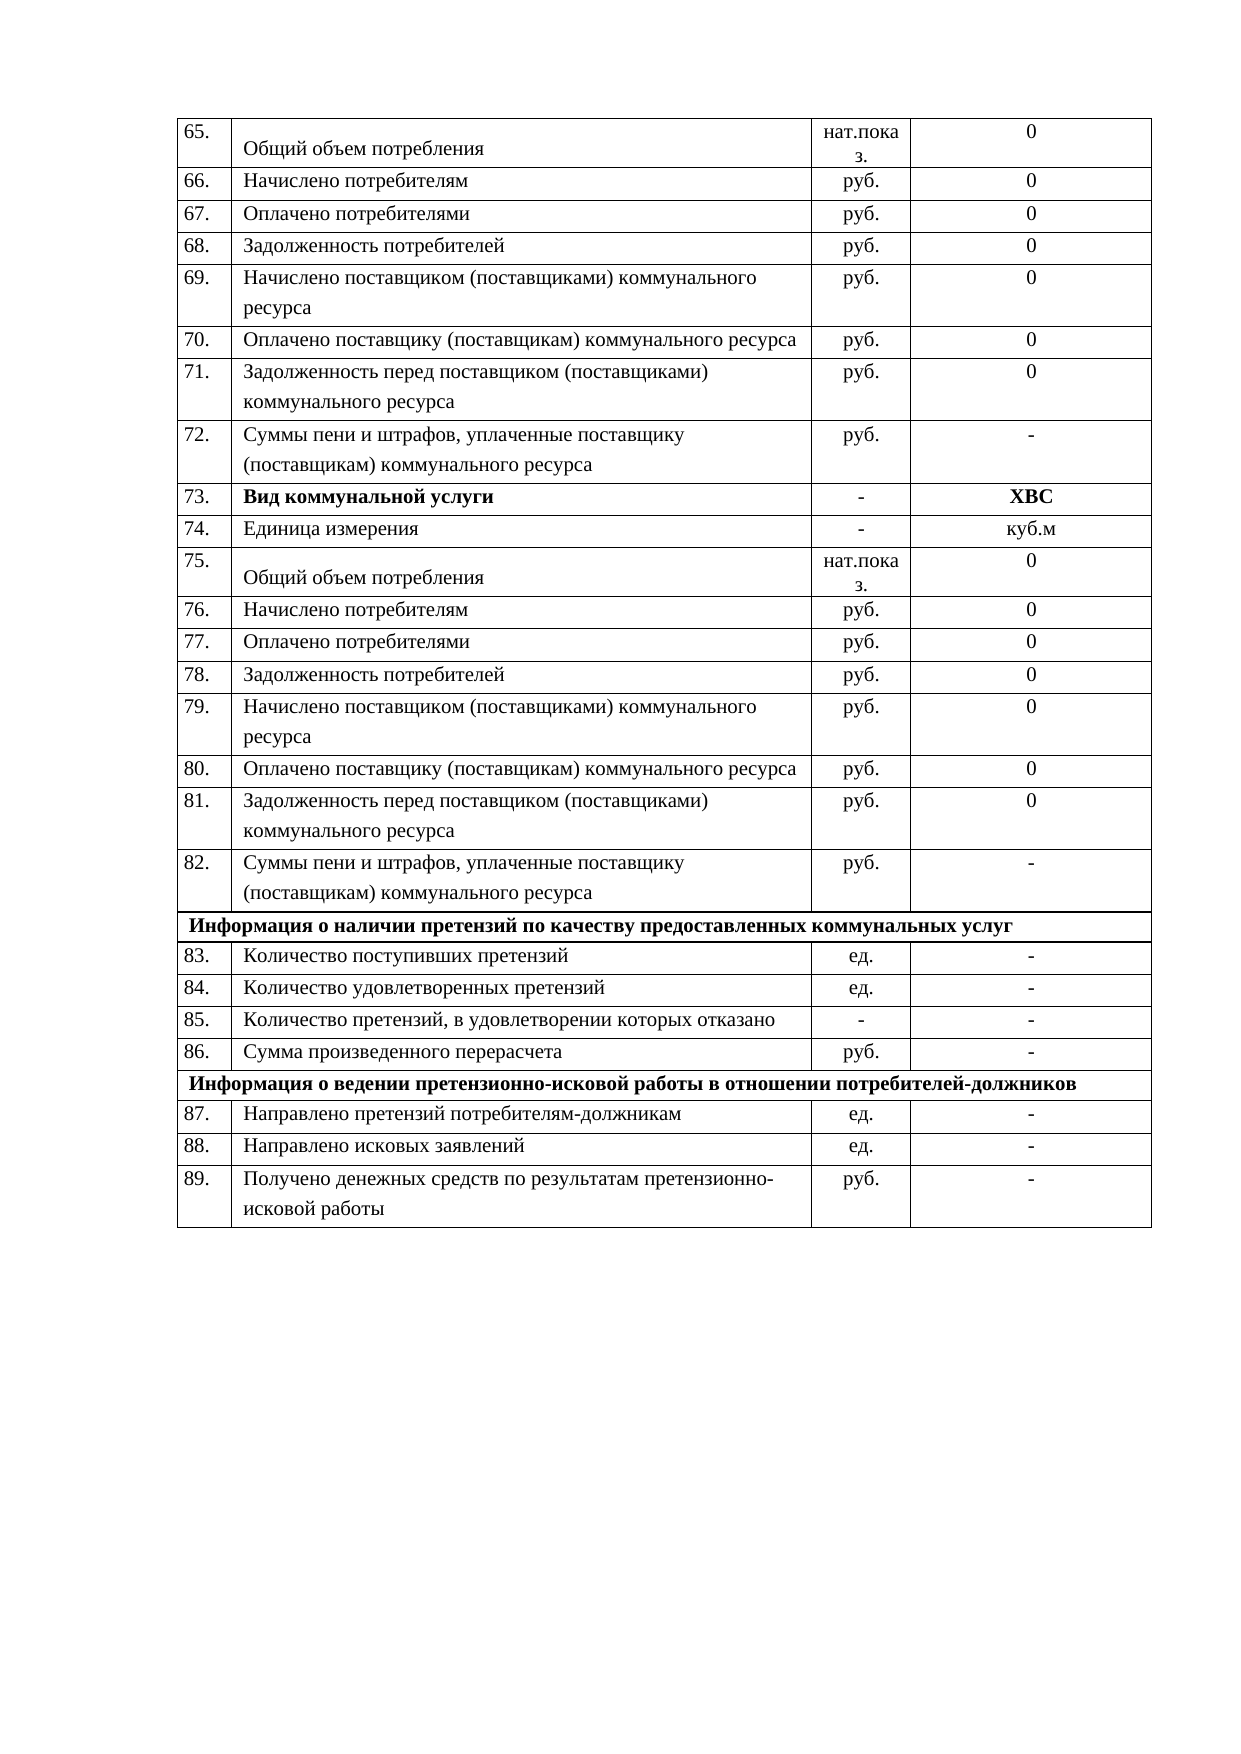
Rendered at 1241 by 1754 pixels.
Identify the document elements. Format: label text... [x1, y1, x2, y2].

table_cell Общий объем потребления [232, 548, 811, 596]
table_cell Сумма произведенного перерасчета [232, 1039, 811, 1070]
table_cell руб. [812, 629, 910, 661]
table_cell Общий объем потребления [232, 119, 811, 167]
table_cell руб. [812, 597, 910, 628]
table_cell 0 [911, 694, 1151, 755]
table_cell Задолженность потребителей [232, 662, 811, 693]
table_cell руб. [812, 201, 910, 232]
table_cell руб. [812, 327, 910, 358]
table_cell руб. [812, 421, 910, 483]
table_cell [178, 484, 231, 515]
table_cell 0 [911, 233, 1151, 264]
table_cell [178, 516, 231, 547]
table_cell [178, 1134, 231, 1164]
table_cell 0 [911, 597, 1151, 628]
table_cell - [911, 421, 1151, 483]
table_cell Суммы пени и штрафов, уплаченные поставщику (поставщикам) коммунального ресурса [232, 421, 811, 483]
table_cell [178, 548, 231, 596]
table_cell - [812, 484, 910, 515]
table_cell - [911, 1101, 1151, 1132]
table_cell руб. [812, 359, 910, 420]
table_cell [178, 694, 231, 755]
table_cell 0 [911, 548, 1151, 596]
table_cell руб. [812, 756, 910, 787]
table_cell руб. [812, 662, 910, 693]
table_cell ед. [812, 1101, 910, 1132]
table_cell руб. [812, 1166, 910, 1227]
table_cell Суммы пени и штрафов, уплаченные поставщику (поставщикам) коммунального ресурса [232, 850, 811, 911]
table_cell Оплачено потребителями [232, 629, 811, 661]
table_cell [178, 265, 231, 326]
table_cell Начислено поставщиком (поставщиками) коммунального ресурса [232, 265, 811, 326]
table_cell [178, 850, 231, 911]
table_cell Начислено потребителям [232, 168, 811, 199]
table_cell [178, 119, 231, 167]
table_cell руб. [812, 1039, 910, 1070]
table_cell [178, 662, 231, 693]
table_cell [178, 756, 231, 787]
table_cell [178, 233, 231, 264]
table_cell 0 [911, 359, 1151, 420]
table_cell [178, 1007, 231, 1038]
table_cell 0 [911, 265, 1151, 326]
table_cell [178, 1166, 231, 1227]
table_cell Направлено претензий потребителям-должникам [232, 1101, 811, 1132]
table_cell Количество поступивших претензий [232, 943, 811, 974]
table_cell Количество претензий, в удовлетворении которых отказано [232, 1007, 811, 1038]
table_cell 0 [911, 201, 1151, 232]
table_cell руб. [812, 850, 910, 911]
table_cell ед. [812, 943, 910, 974]
table_cell [178, 168, 231, 199]
table_cell - [812, 516, 910, 547]
table_cell Вид коммунальной услуги [232, 484, 811, 515]
table_cell Начислено потребителям [232, 597, 811, 628]
table_cell [178, 597, 231, 628]
table_cell [178, 1039, 231, 1070]
table_cell [178, 1101, 231, 1132]
table_cell [178, 359, 231, 420]
table_cell руб. [812, 694, 910, 755]
table_cell Задолженность перед поставщиком (поставщиками) коммунального ресурса [232, 359, 811, 420]
table_cell Информация о ведении претензионно-исковой работы в отношении потребителей-должников [178, 1071, 1151, 1100]
table_cell руб. [812, 168, 910, 199]
table_cell Начислено поставщиком (поставщиками) коммунального ресурса [232, 694, 811, 755]
table_cell - [911, 975, 1151, 1006]
table_cell 0 [911, 168, 1151, 199]
table_cell - [911, 1166, 1151, 1227]
table_cell ХВС [911, 484, 1151, 515]
table_cell Информация о наличии претензий по качеству предоставленных коммунальных услуг [178, 913, 1151, 941]
table_cell Получено денежных средств по результатам претензионно-исковой работы [232, 1166, 811, 1227]
table_cell [178, 788, 231, 849]
table_cell нат.показ. [812, 548, 910, 596]
table_cell [178, 201, 231, 232]
table_cell Задолженность перед поставщиком (поставщиками) коммунального ресурса [232, 788, 811, 849]
table_cell 0 [911, 119, 1151, 167]
table_cell Оплачено потребителями [232, 201, 811, 232]
table_cell - [911, 1039, 1151, 1070]
table_cell руб. [812, 233, 910, 264]
table_cell куб.м [911, 516, 1151, 547]
table_cell [178, 327, 231, 358]
table_cell 0 [911, 756, 1151, 787]
table_cell [178, 975, 231, 1006]
table_cell [178, 629, 231, 661]
table_cell нат.показ. [812, 119, 910, 167]
table_cell Задолженность потребителей [232, 233, 811, 264]
table_cell Оплачено поставщику (поставщикам) коммунального ресурса [232, 756, 811, 787]
table_cell - [911, 850, 1151, 911]
table_cell 0 [911, 788, 1151, 849]
table_cell - [911, 1007, 1151, 1038]
table_cell Оплачено поставщику (поставщикам) коммунального ресурса [232, 327, 811, 358]
table_cell [178, 943, 231, 974]
table_cell [178, 421, 231, 483]
table_cell 0 [911, 662, 1151, 693]
table_cell ед. [812, 975, 910, 1006]
table_cell 0 [911, 327, 1151, 358]
table_cell Количество удовлетворенных претензий [232, 975, 811, 1006]
table_cell - [812, 1007, 910, 1038]
table_cell руб. [812, 265, 910, 326]
table_cell - [911, 1134, 1151, 1164]
table_cell Направлено исковых заявлений [232, 1134, 811, 1164]
table_cell - [911, 943, 1151, 974]
table_cell 0 [911, 629, 1151, 661]
table_cell ед. [812, 1134, 910, 1164]
table_cell Единица измерения [232, 516, 811, 547]
table_cell руб. [812, 788, 910, 849]
